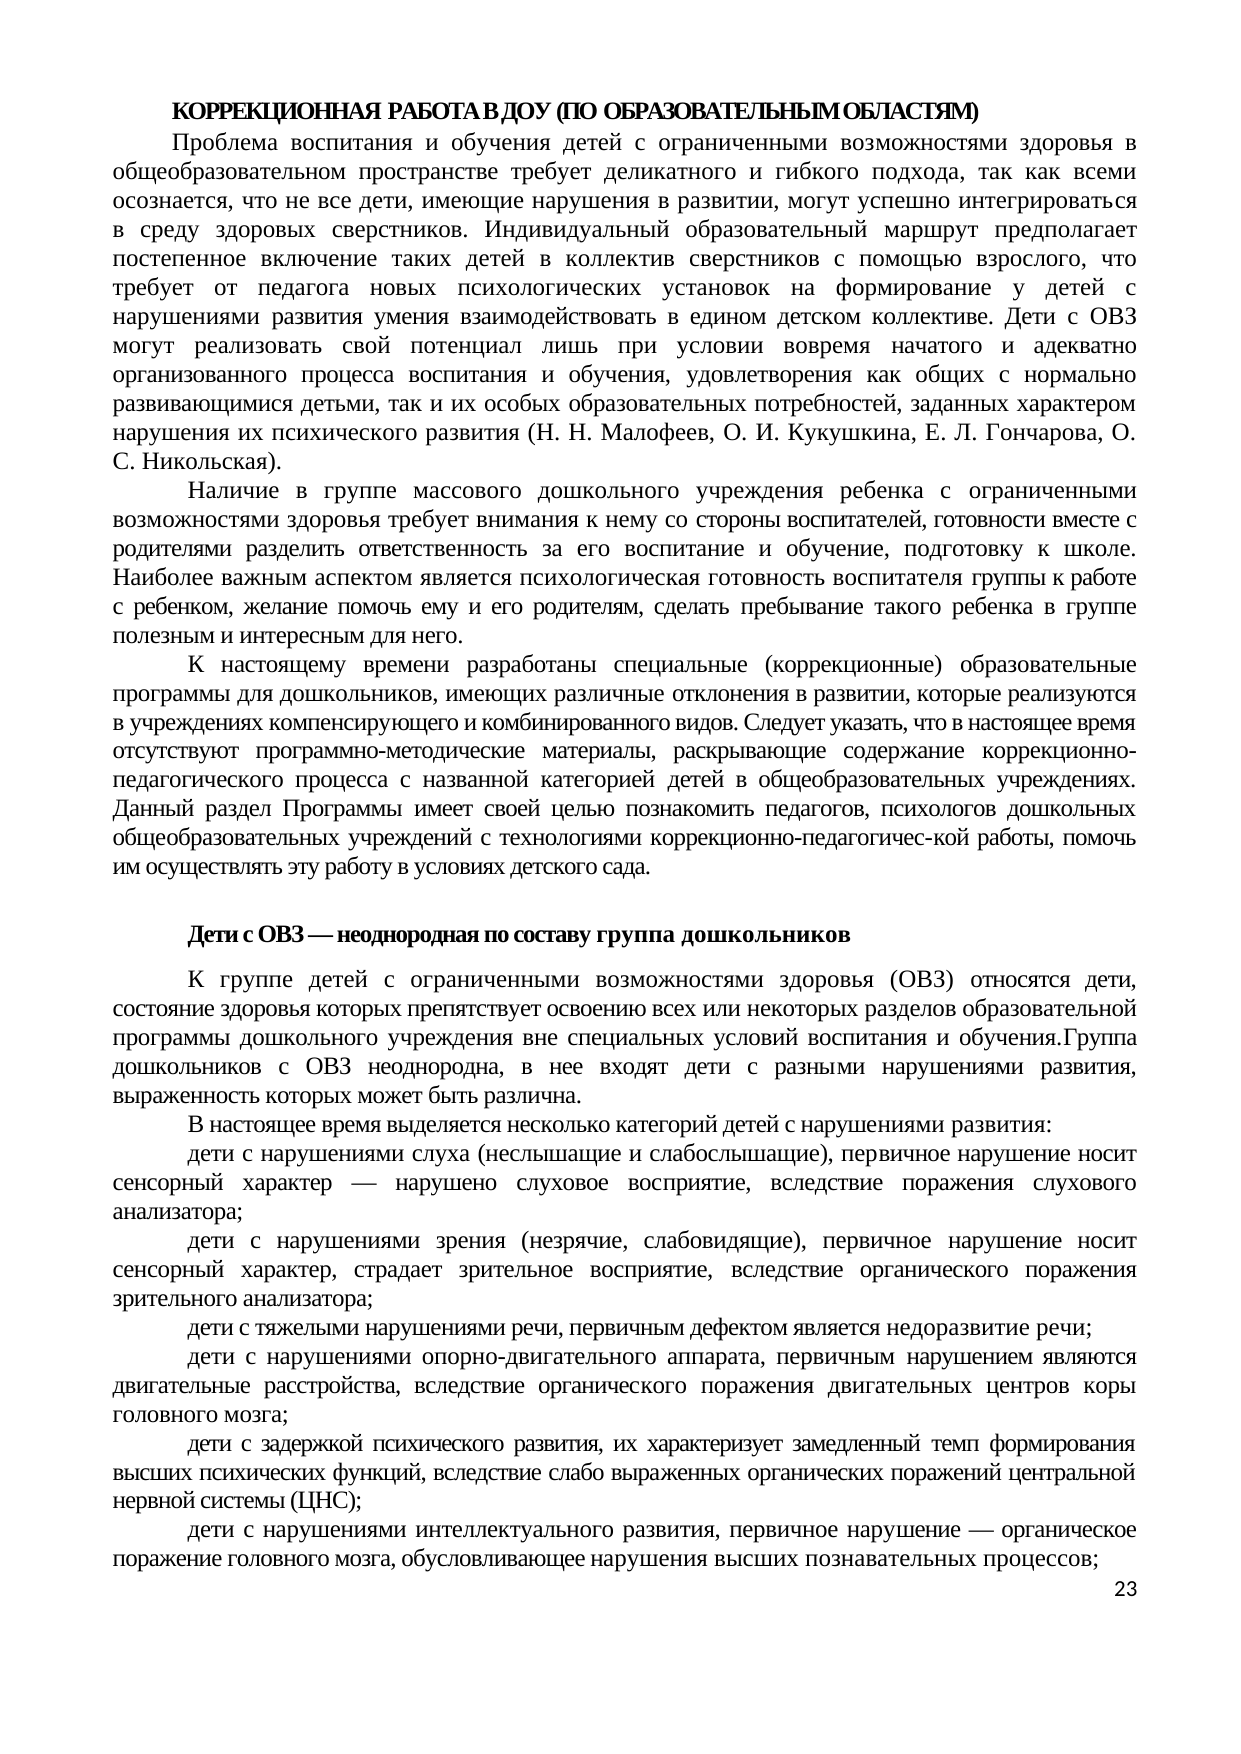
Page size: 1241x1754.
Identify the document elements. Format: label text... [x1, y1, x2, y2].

text дети с нарушениями интеллектуального развития, первичное нарушение — органическое поражение головного мозга, обусловливающее нарушения высших познавательных процессов; [112, 1515, 1137, 1573]
text К настоящему времени разработаны специальные (коррекционные) образовательные программы для дошкольников, имеющих различные отклонения в развитии, которые реализуются в учреждениях компенсирующего и комбинированного видов. Следует указать, что в настоящее время отсутствуют программно-методические материалы, раскрывающие содержание коррекционно-педагогического процесса с названной категорией детей в общеобразовательных учреждениях. Данный раздел Программы имеет своей целью познакомить педагогов, психологов дошкольных общеобразовательных учреждений с технологиями коррекционно-педагогичес-кой работы, помочь им осуществлять эту работу в условиях детского сада. [112, 649, 1136, 881]
text Наличие в группе массового дошкольного учреждения ребенка с ограниченными возможностями здоровья требует внимания к нему со стороны воспитателей, готовности вместе с родителями разделить ответственность за его воспитание и обучение, подготовку к школе. Наиболее важным аспектом является психологическая готовность воспитателя группы к работе с ребенком, желание помочь ему и его родителям, сделать пребывание такого ребенка в группе полезным и интересным для него. [112, 475, 1137, 649]
text Проблема воспитания и обучения детей с ограниченными возможностями здоровья в общеобразовательном пространстве требует деликатного и гибкого подхода, так как всеми осознается, что не все дети, имеющие нарушения в развитии, могут успешно интегрироваться в среду здоровых сверстников. Индивидуальный образовательный маршрут предполагает постепенное включение таких детей в коллектив сверстников с помощью взрослого, что требует от педагога новых психологических установок на формирование у детей с нарушениями развития умения взаимодействовать в едином детском коллективе. Дети с ОВЗ могут реализовать свой потенциал лишь при условии вовремя начатого и адекватно организованного процесса воспитания и обучения, удовлетворения как общих с нормально развивающимися детьми, так и их особых образовательных потребностей, заданных характером нарушения их психического развития (Н. Н. Малофеев, О. И. Кукушкина, Е. Л. Гончарова, О. С. Никольская). [112, 128, 1137, 475]
text КОРРЕКЦИОННАЯ РАБОТА В ДОУ (ПО ОБРАЗОВАТЕЛЬНЫМ ОБЛАСТЯМ) [112, 86, 1137, 128]
text дети с задержкой психического развития, их характеризует замедленный темп формирования высших психических функций, вследствие слабо выраженных органических поражений центральной нервной системы (ЦНС); [112, 1428, 1136, 1515]
text дети с нарушениями опорно-двигательного аппарата, первичным нарушением являются двигательные расстройства, вследствие органического поражения двигательных центров коры головного мозга; [112, 1341, 1137, 1428]
text дети с нарушениями слуха (неслышащие и слабослышащие), первичное нарушение носит сенсорный характер — нарушено слуховое восприятие, вследствие поражения слухового анализатора; [112, 1138, 1137, 1225]
text К группе детей с ограниченными возможностями здоровья (ОВЗ) относятся дети, состояние здоровья которых препятствует освоению всех или некоторых разделов образовательной программы дошкольного учреждения вне специальных условий воспитания и обучения.Группа дошкольников с ОВЗ неоднородна, в нее входят дети с разными нарушениями развития, выраженность которых может быть различна. [112, 964, 1137, 1109]
text дети с нарушениями зрения (незрячие, слабовидящие), первичное нарушение носит сенсорный характер, страдает зрительное восприятие, вследствие органического поражения зрительного анализатора; [112, 1225, 1137, 1312]
text дети с тяжелыми нарушениями речи, первичным дефектом является недоразвитие речи; [112, 1312, 1137, 1341]
text Дети с ОВЗ — неоднородная по составу группа дошкольников [112, 919, 1137, 948]
text В настоящее время выделяется несколько категорий детей с нарушениями развития: [112, 1109, 1137, 1138]
